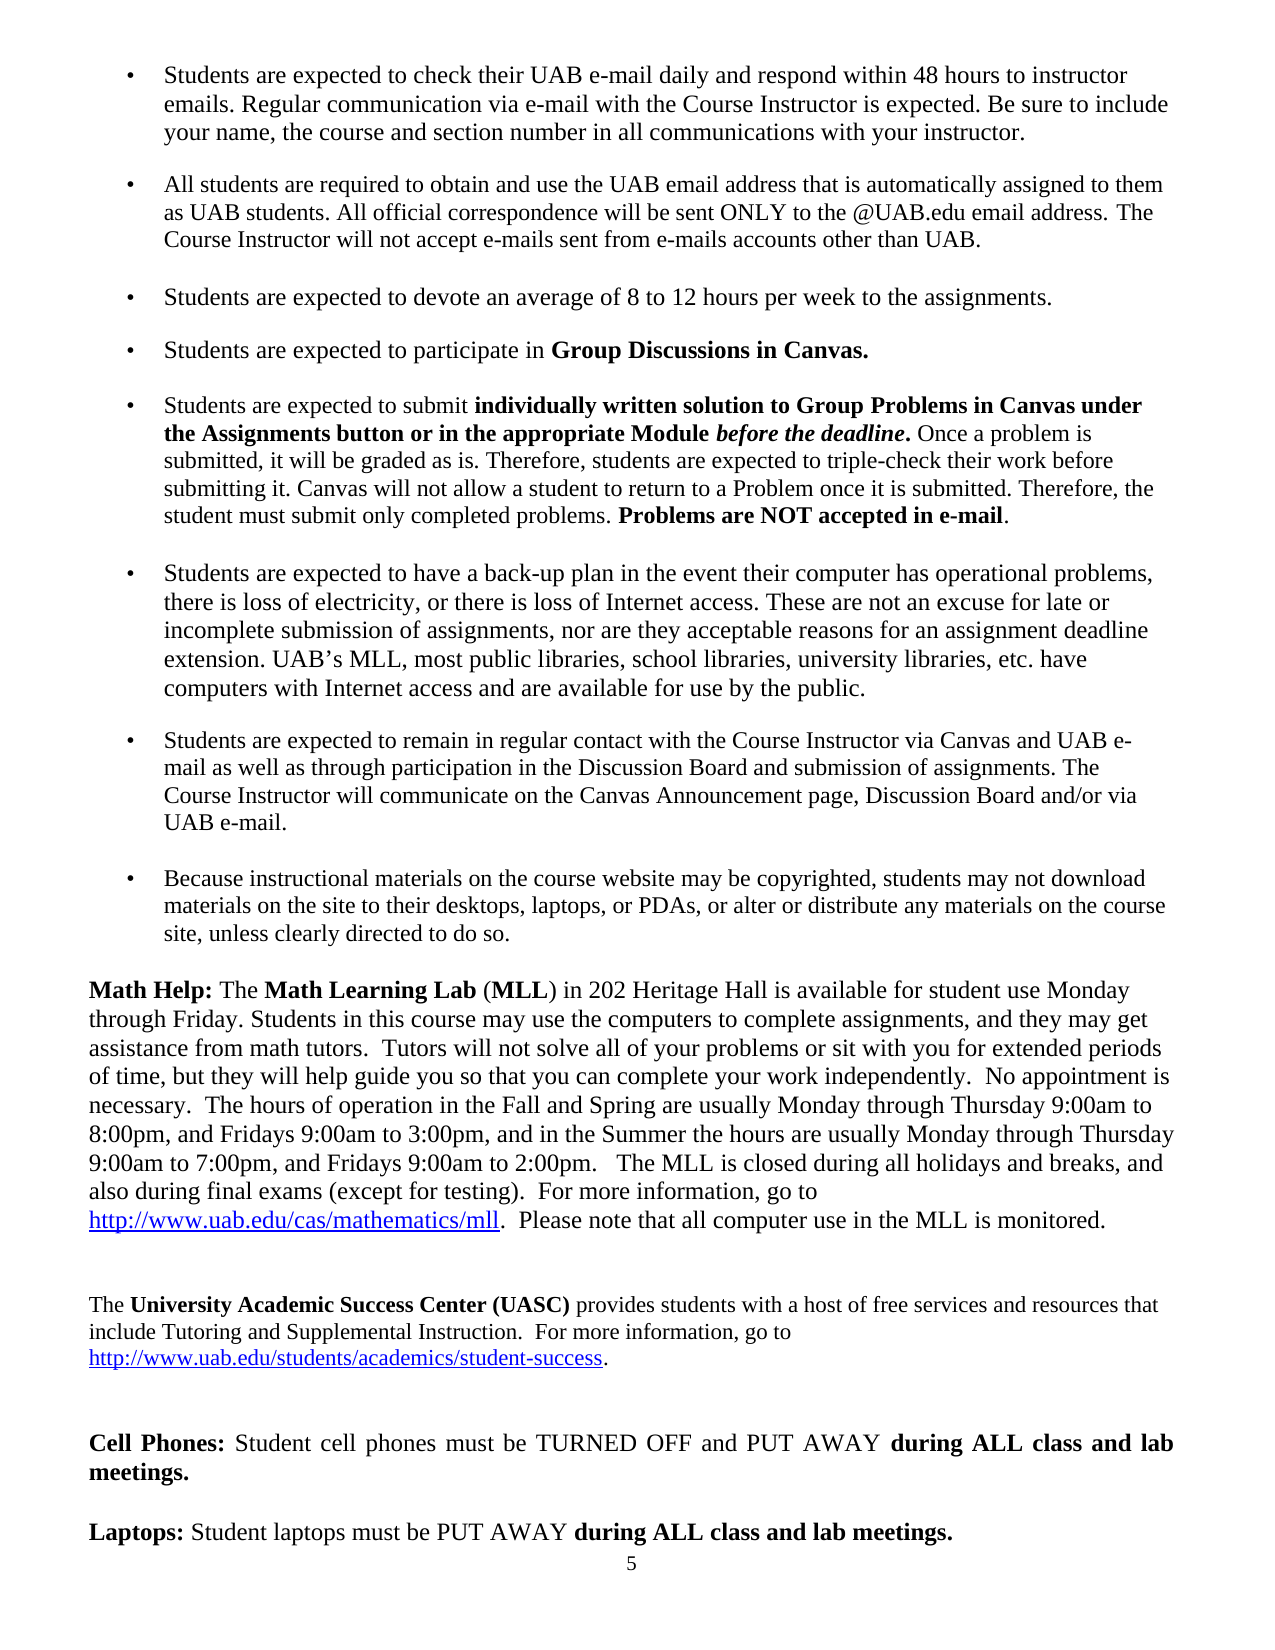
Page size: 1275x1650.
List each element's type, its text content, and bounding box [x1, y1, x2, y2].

text The University Academic Success Center (UASC) provides students with a host of free services and resources that include Tutoring and Supplemental Instruction. For more information, go to http://www.uab.edu/students/academics/student-success. [88, 1291, 1174, 1371]
text Laptops: Student laptops must be PUT AWAY during ALL class and lab meetings. [88, 1517, 1176, 1546]
list All students are required to obtain and use the UAB email address that is automatically assigned to them as UAB students. All official correspondence will be sent ONLY to the @UAB.edu email address. The Course Instructor will not accept e-mails sent from e-mails accounts other than UAB. [126, 170, 1174, 253]
list Students are expected to check their UAB e-mail daily and respond within 48 hours to instructor emails. Regular communication via e-mail with the Course Instructor is expected. Be sure to include your name, the course and section number in all communications with your instructor. [126, 60, 1174, 146]
list Students are expected to have a back-up plan in the event their computer has operational problems, there is loss of electricity, or there is loss of Internet access. These are not an excuse for late or incomplete submission of assignments, nor are they acceptable reasons for an assignment deadline extension. UAB’s MLL, most public libraries, school libraries, university libraries, etc. have computers with Internet access and are available for use by the public. [126, 558, 1174, 702]
list Because instructional materials on the course website may be copyrighted, students may not download materials on the site to their desktops, laptops, or PDAs, or alter or distribute any materials on the course site, unless clearly directed to do so. [126, 864, 1174, 946]
text Cell Phones: Student cell phones must be TURNED OFF and PUT AWAY during ALL class and lab meetings. [88, 1399, 1174, 1486]
text Math Help: The Math Learning Lab (MLL) in 202 Heritage Hall is available for student use Monday through Friday. Students in this course may use the computers to complete assignments, and they may get assistance from math tutors. Tutors will not solve all of your problems or sit with you for extended periods of time, but they will help guide you so that you can complete your work independently. No appointment is necessary. The hours of operation in the Fall and Spring are usually Monday through Thursday 9:00am to 8:00pm, and Fridays 9:00am to 3:00pm, and in the Summer the hours are usually Monday through Thursday 9:00am to 7:00pm, and Fridays 9:00am to 2:00pm. The MLL is closed during all holidays and breaks, and also during final exams (except for testing). For more information, go to http://www.uab.edu/cas/mathematics/mll. Please note that all computer use in the MLL is monitored. [88, 975, 1174, 1234]
list Students are expected to devote an average of 8 to 12 hours per week to the assignments. [126, 282, 1174, 311]
list Students are expected to remain in regular contact with the Course Instructor via Canvas and UAB e-mail as well as through participation in the Discussion Board and submission of assignments. The Course Instructor will communicate on the Canvas Announcement page, Discussion Board and/or via UAB e-mail. [126, 726, 1174, 836]
list Students are expected to participate in Group Discussions in Canvas. [126, 335, 1174, 363]
list Students are expected to submit individually written solution to Group Problems in Canvas under the Assignments button or in the appropriate Module before the deadline. Once a problem is submitted, it will be graded as is. Therefore, students are expected to triple-check their work before submitting it. Canvas will not allow a student to return to a Problem once it is submitted. Therefore, the student must submit only completed problems. Problems are NOT accepted in e-mail. [126, 391, 1174, 529]
